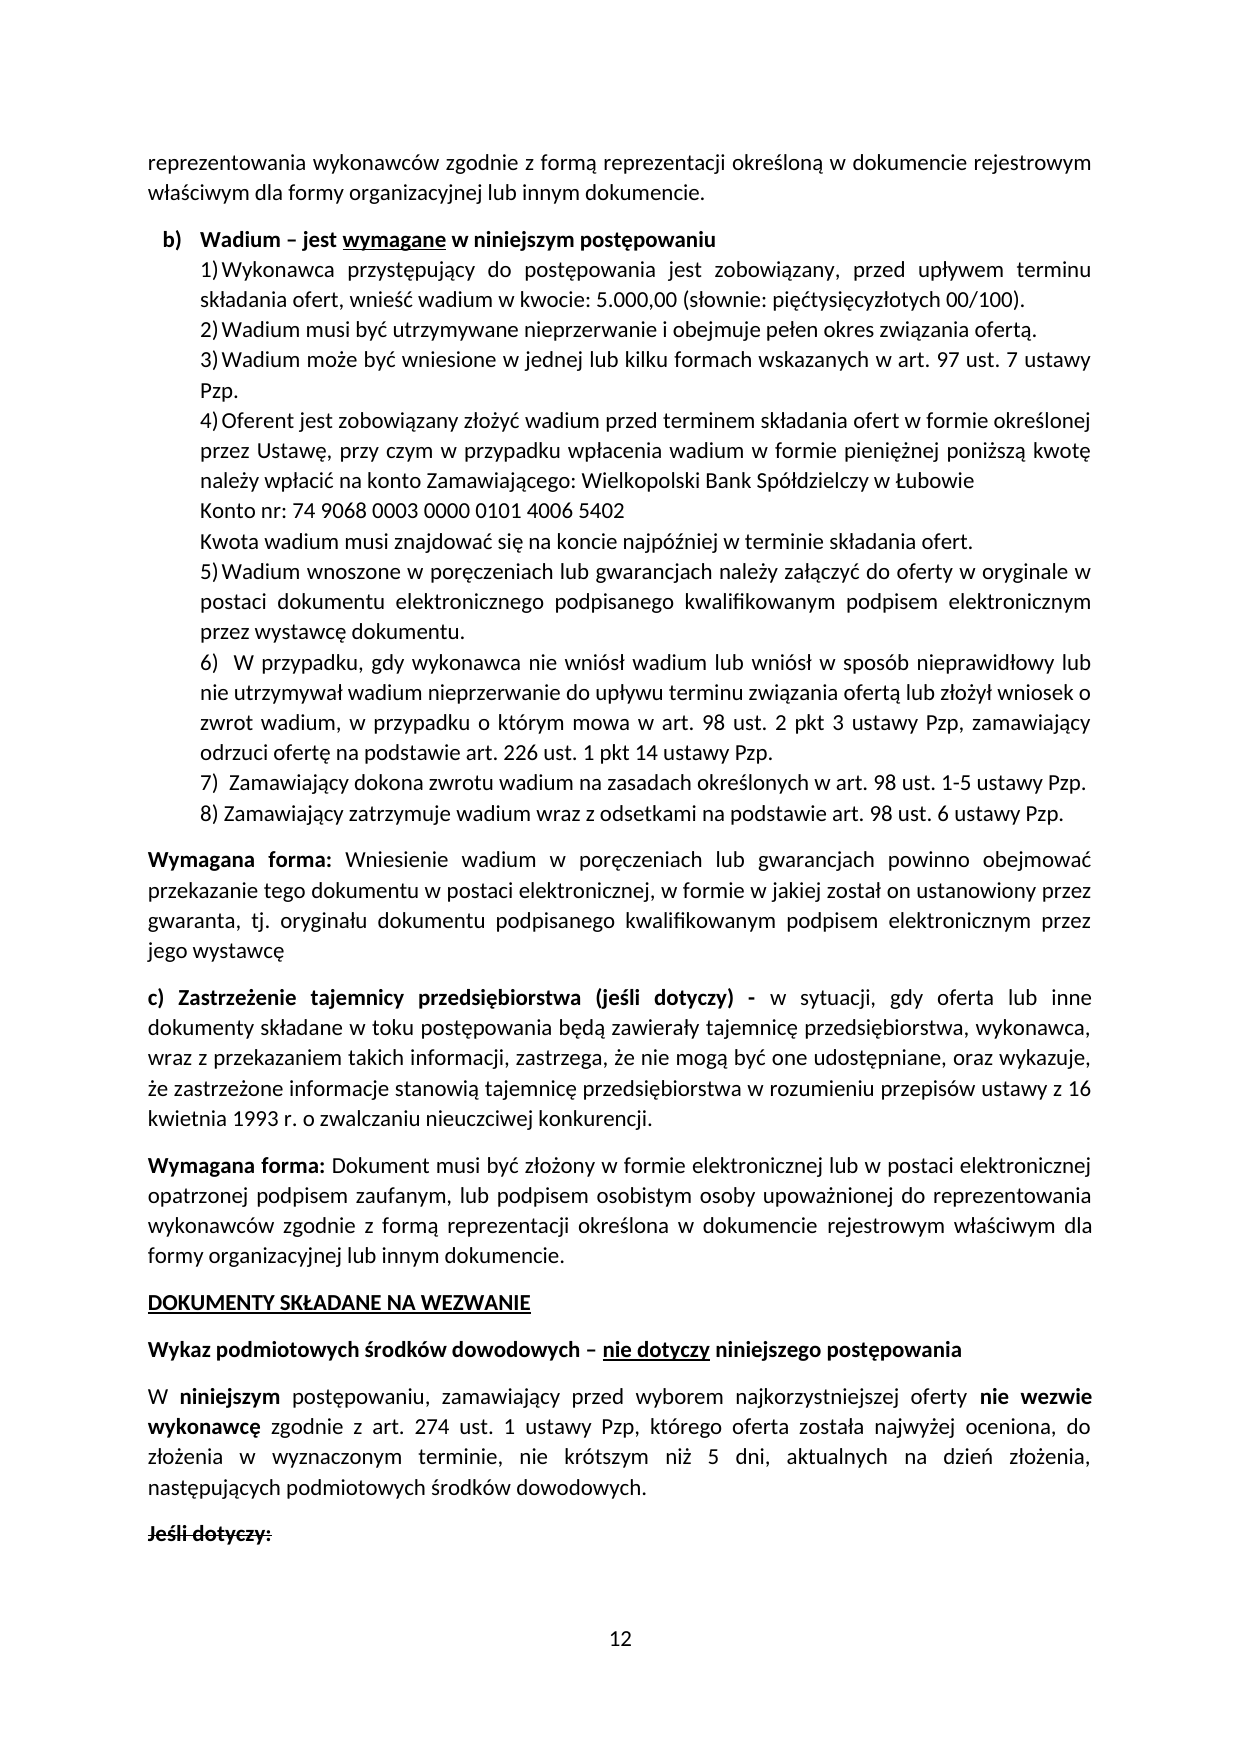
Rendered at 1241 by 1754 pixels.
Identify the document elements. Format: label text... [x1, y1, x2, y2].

list 6) W przypadku, gdy wykonawca nie wniósł wadium lub wniósł w sposób nieprawidłowy lub nie utrzymywał wadium nieprzerwanie do upływu terminu związania ofertą lub złożył wniosek o zwrot wadium, w przypadku o którym mowa w art. 98 ust. 2 pkt 3 ustawy Pzp, zamawiający odrzuci ofertę na podstawie art. 226 ust. 1 pkt 14 ustawy Pzp. [200, 648, 1093, 766]
text c) Zastrzeżenie tajemnicy przedsiębiorstwa (jeśli dotyczy) - w sytuacji, gdy oferta lub inne dokumenty składane w toku postępowania będą zawierały tajemnicę przedsiębiorstwa, wykonawca, wraz z przekazaniem takich informacji, zastrzega, że nie mogą być one udostępniane, oraz wykazuje, że zastrzeżone informacje stanowią tajemnicę przedsiębiorstwa w rozumieniu przepisów ustawy z 16 kwietnia 1993 r. o zwalczaniu nieuczciwej konkurencji. [148, 983, 1093, 1132]
list Konto nr: 74 9068 0003 0000 0101 4006 5402 [200, 497, 1093, 524]
text Wymagana forma: Wniesienie wadium w poręczeniach lub gwarancjach powinno obejmować przekazanie tego dokumentu w postaci elektronicznej, w formie w jakiej został on ustanowiony przez gwaranta, tj. oryginału dokumentu podpisanego kwalifikowanym podpisem elektronicznym przez jego wystawcę [148, 846, 1093, 964]
text W niniejszym postępowaniu, zamawiający przed wyborem najkorzystniejszej oferty nie wezwie wykonawcę zgodnie z art. 274 ust. 1 ustawy Pzp, którego oferta została najwyżej oceniona, do złożenia w wyznaczonym terminie, nie krótszym niż 5 dni, aktualnych na dzień złożenia, następujących podmiotowych środków dowodowych. [148, 1382, 1093, 1501]
text Wymagana forma: Dokument musi być złożony w formie elektronicznej lub w postaci elektronicznej opatrzonej podpisem zaufanym, lub podpisem osobistym osoby upoważnionej do reprezentowania wykonawców zgodnie z formą reprezentacji określona w dokumencie rejestrowym właściwym dla formy organizacyjnej lub innym dokumencie. [148, 1151, 1093, 1269]
text Jeśli dotyczy: [148, 1519, 1093, 1547]
list Kwota wadium musi znajdować się na koncie najpóźniej w terminie składania ofert. [200, 527, 1093, 555]
list 1) Wykonawca przystępujący do postępowania jest zobowiązany, przed upływem terminu składania ofert, wnieść wadium w kwocie: 5.000,00 (słownie: pięćtysięcyzłotych 00/100). [200, 255, 1093, 313]
list 3) Wadium może być wniesione w jednej lub kilku formach wskazanych w art. 97 ust. 7 ustawy Pzp. [200, 346, 1093, 404]
list Wadium – jest wymagane w niniejszym postępowaniu [162, 225, 1093, 253]
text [148, 148, 1093, 206]
text Wykaz podmiotowych środków dowodowych – nie dotyczy niniejszego postępowania [148, 1335, 1093, 1363]
list 5) Wadium wnoszone w poręczeniach lub gwarancjach należy załączyć do oferty w oryginale w postaci dokumentu elektronicznego podpisanego kwalifikowanym podpisem elektronicznym przez wystawcę dokumentu. [200, 557, 1093, 645]
list 2) Wadium musi być utrzymywane nieprzerwanie i obejmuje pełen okres związania ofertą. [200, 315, 1093, 343]
list 4) Oferent jest zobowiązany złożyć wadium przed terminem składania ofert w formie określonej przez Ustawę, przy czym w przypadku wpłacenia wadium w formie pieniężnej poniższą kwotę należy wpłacić na konto Zamawiającego: Wielkopolski Bank Spółdzielczy w Łubowie [200, 406, 1093, 494]
list 7) Zamawiający dokona zwrotu wadium na zasadach określonych w art. 98 ust. 1-5 ustawy Pzp. [200, 768, 1093, 796]
list 8) Zamawiający zatrzymuje wadium wraz z odsetkami na podstawie art. 98 ust. 6 ustawy Pzp. [200, 799, 1093, 827]
text DOKUMENTY SKŁADANE NA WEZWANIE [148, 1288, 1093, 1316]
